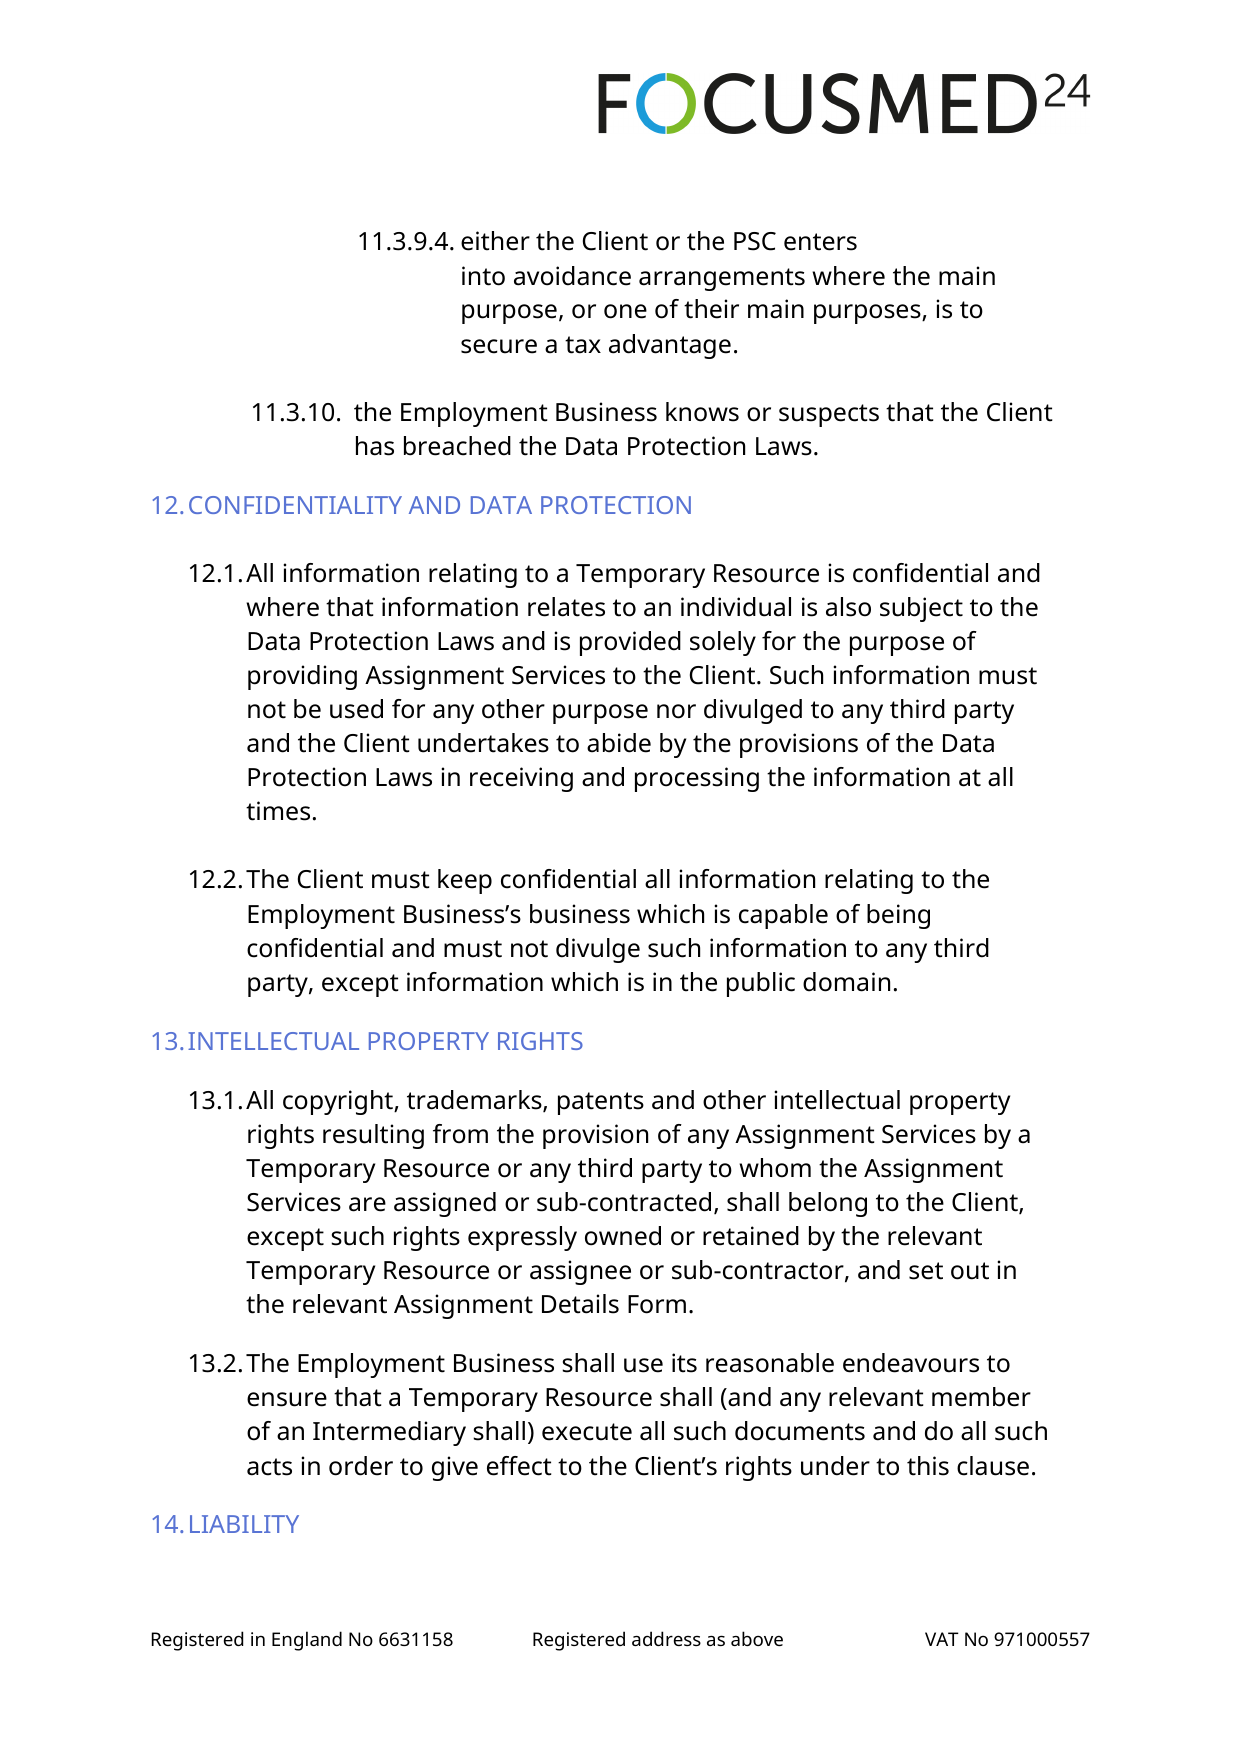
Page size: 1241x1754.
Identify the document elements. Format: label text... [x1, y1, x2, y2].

list CONFIDENTIALITY AND DATA PROTECTION [150, 487, 1090, 522]
list All information relating to a Temporary Resource is confidential and where that information relates to an individual is also subject to the Data Protection Laws and is provided solely for the purpose of providing Assignment Services to the Client. Such information must not be used for any other purpose nor divulged to any third party and the Client undertakes to abide by the provisions of the Data Protection Laws in receiving and processing the information at all times. [187, 556, 1061, 828]
list either the Client or the PSC enters into avoidance arrangements where the main purpose, or one of their main purposes, is to secure a tax advantage. [357, 224, 1031, 360]
list The Employment Business shall use its reasonable endeavours to ensure that a Temporary Resource shall (and any relevant member of an Intermediary shall) execute all such documents and do all such acts in order to give effect to the Client’s rights under to this clause. [187, 1346, 1061, 1482]
picture [598, 73, 1091, 134]
list The Client must keep confidential all information relating to the Employment Business’s business which is capable of being confidential and must not divulge such information to any third party, except information which is in the public domain. [187, 862, 1061, 998]
list INTELLECTUAL PROPERTY RIGHTS [150, 1023, 1090, 1057]
list the Employment Business knows or suspects that the Client has breached the Data Protection Laws. [250, 394, 1061, 462]
list LIABILITY [150, 1507, 1090, 1541]
list All copyright, trademarks, patents and other intellectual property rights resulting from the provision of any Assignment Services by a Temporary Resource or any third party to whom the Assignment Services are assigned or sub-contracted, shall belong to the Client, except such rights expressly owned or retained by the relevant Temporary Resource or assignee or sub-contractor, and set out in the relevant Assignment Details Form. [187, 1082, 1061, 1321]
